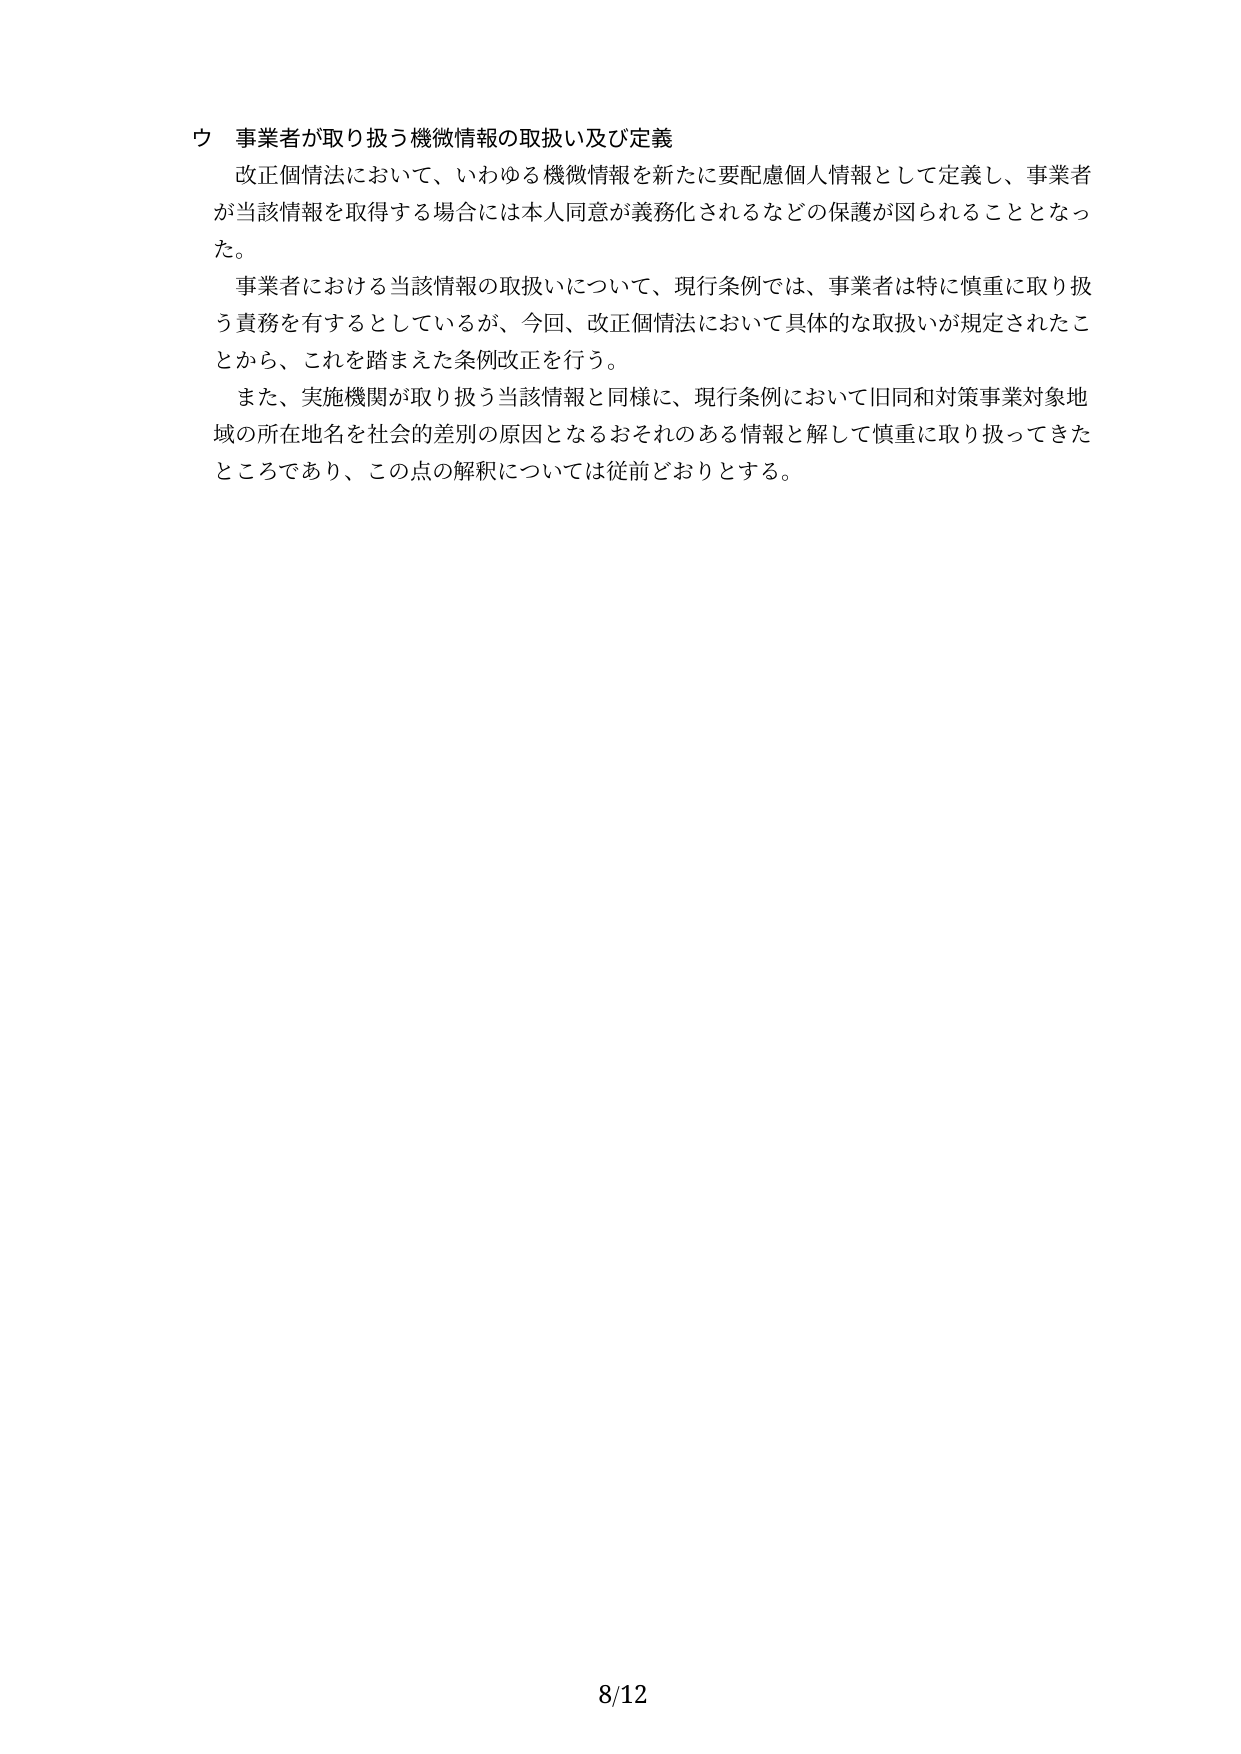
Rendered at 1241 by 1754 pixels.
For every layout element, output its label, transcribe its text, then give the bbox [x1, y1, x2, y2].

text また、実施機関が取り扱う当該情報と同様に、現行条例において旧同和対策事業対象地域の所在地名を社会的差別の原因となるおそれのある情報と解して慎重に取り扱ってきたところであり、この点の解釈については従前どおりとする。 [148, 378, 1092, 489]
text ウ 事業者が取り扱う機微情報の取扱い及び定義 [148, 119, 1092, 156]
text 事業者における当該情報の取扱いについて、現行条例では、事業者は特に慎重に取り扱う責務を有するとしているが、今回、改正個情法において具体的な取扱いが規定されたことから、これを踏まえた条例改正を行う。 [148, 267, 1092, 378]
text 改正個情法において、いわゆる機微情報を新たに要配慮個人情報として定義し、事業者が当該情報を取得する場合には本人同意が義務化されるなどの保護が図られることとなった。 [148, 156, 1092, 267]
